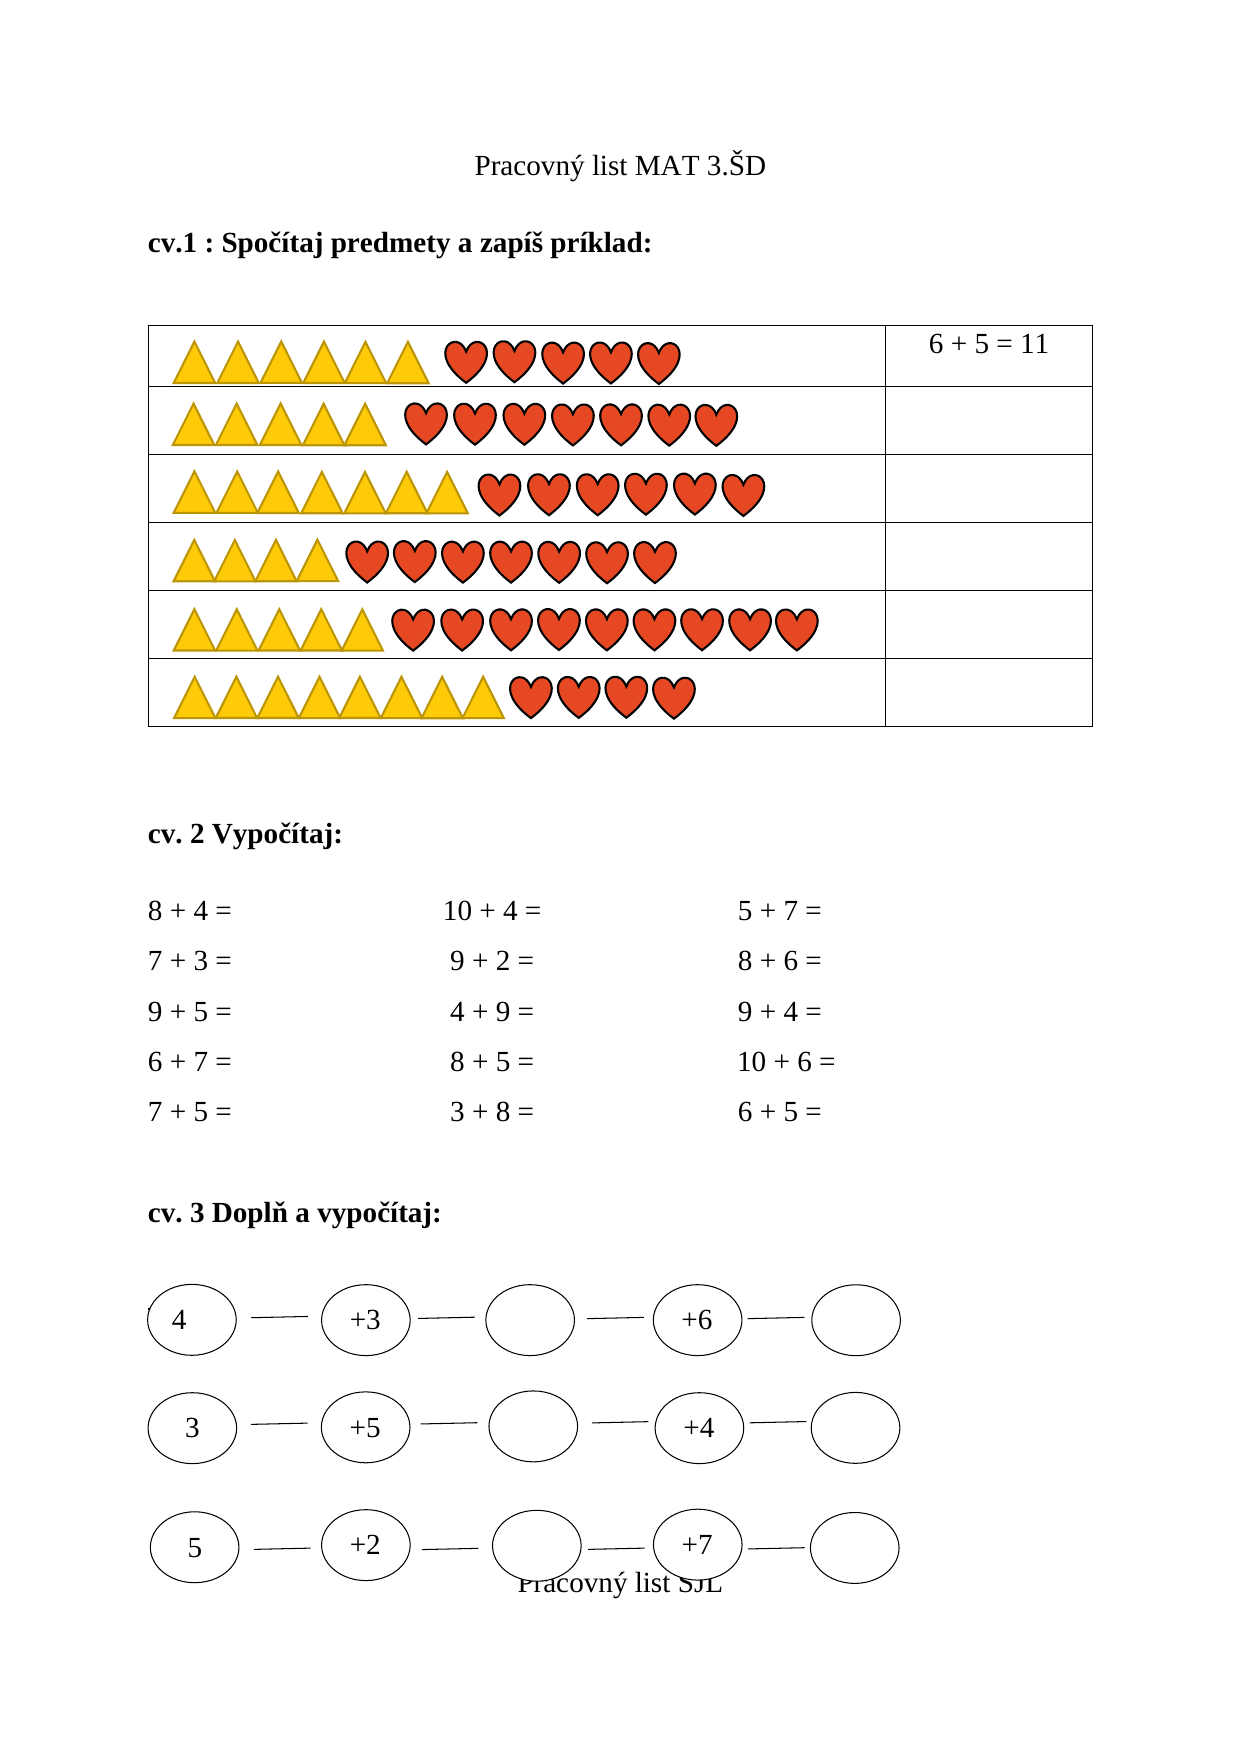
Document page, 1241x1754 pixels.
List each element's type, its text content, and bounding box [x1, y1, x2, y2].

table_cell [886, 455, 1092, 522]
text 6 + 7 = 8 + 5 = 10 + 6 = [148, 1044, 1093, 1078]
text Pracovný list MAT 3.ŠD [148, 148, 1093, 181]
table_cell [886, 659, 1092, 726]
text 9 + 5 = 4 + 9 = 9 + 4 = [148, 994, 1093, 1027]
text 7 + 3 = 9 + 2 = 8 + 6 = [148, 943, 1093, 977]
table_cell [149, 387, 885, 454]
table_cell [149, 591, 885, 658]
text cv. 2 Vypočítaj: [148, 816, 1093, 850]
text cv.1 : Spočítaj predmety a zapíš príklad: [148, 225, 1093, 258]
table_cell [886, 387, 1092, 454]
table_cell [886, 523, 1092, 590]
table_cell [886, 591, 1092, 658]
table_cell [149, 523, 885, 590]
text cv. 3 Doplň a vypočítaj: [148, 1195, 1093, 1229]
text 7 + 5 = 3 + 8 = 6 + 5 = [148, 1094, 1093, 1128]
table_cell [149, 455, 885, 522]
table_cell [149, 659, 885, 726]
text Pracovný list SJL [148, 1565, 1093, 1598]
text 8 + 4 = 10 + 4 = 5 + 7 = [148, 893, 1093, 927]
table_header [149, 326, 885, 386]
table_header 6 + 5 = 11 [886, 326, 1092, 386]
